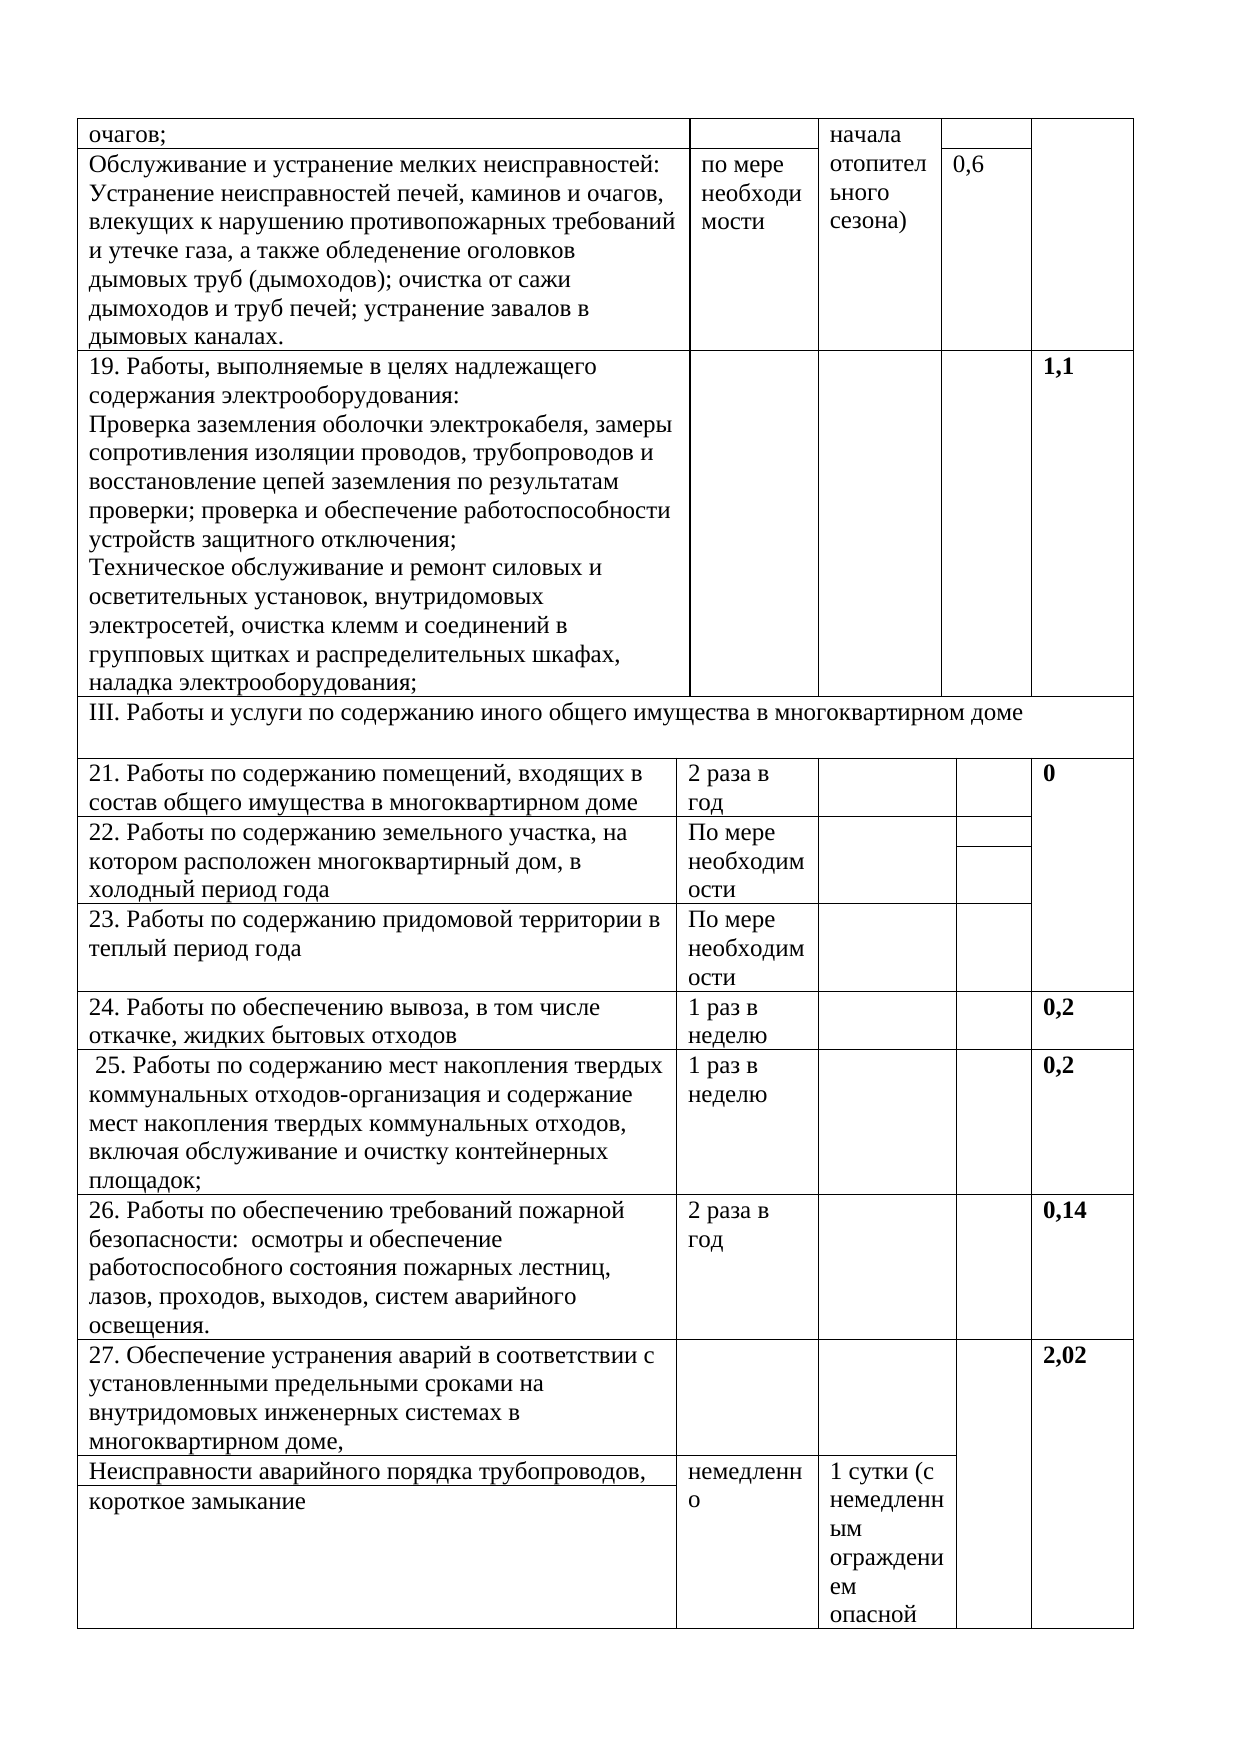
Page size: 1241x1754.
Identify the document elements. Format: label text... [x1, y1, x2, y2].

table_cell 0,2 [1032, 992, 1133, 1049]
table_cell 0,6 [942, 149, 1031, 350]
table_cell По мере необходимости [677, 904, 818, 991]
table_cell 2 раза в год [677, 1195, 818, 1339]
table_cell 0,2 [1032, 1050, 1133, 1194]
table_cell 25. Работы по содержанию мест накопления твердых коммунальных отходов-организация и содержание мест накопления твердых коммунальных отходов, включая обслуживание и очистку контейнерных площадок; [78, 1050, 676, 1194]
table_cell немедленно [677, 1456, 818, 1628]
table_cell [957, 992, 1031, 1049]
table_cell 23. Работы по содержанию придомовой территории в теплый период года [78, 904, 676, 991]
table_cell 1 сутки (с немедленным ограждением опасной зоны) [819, 1456, 956, 1628]
table_cell [957, 759, 1031, 816]
table_cell 27. Обеспечение устранения аварий в соответствии с установленными предельными сроками на внутридомовых инженерных системах в многоквартирном доме, [78, 1340, 676, 1455]
table_cell короткое замыкание [78, 1486, 676, 1628]
table_cell III. Работы и услуги по содержанию иного общего имущества в многоквартирном доме [78, 697, 1133, 757]
table_cell [819, 759, 956, 816]
table_cell [957, 847, 1031, 903]
table_cell 2 раза в год [677, 759, 818, 816]
table_cell 1 раз в неделю [677, 1050, 818, 1194]
table_cell [819, 817, 956, 903]
table_cell 0,14 [1032, 1195, 1133, 1339]
table_cell 1 раз в неделю [677, 992, 818, 1049]
table_cell [942, 351, 1031, 696]
table_cell По мере необходимости [677, 817, 818, 903]
table_cell [957, 1050, 1031, 1194]
table_cell 24. Работы по обеспечению вывоза, в том числе откачке, жидких бытовых отходов [78, 992, 676, 1049]
table_cell [819, 904, 956, 991]
table_cell [691, 351, 818, 696]
table_cell Неисправности аварийного порядка трубопроводов, [78, 1456, 676, 1485]
table_cell 21. Работы по содержанию помещений, входящих в состав общего имущества в многоквартирном доме [78, 759, 676, 816]
table_cell 19. Работы, выполняемые в целях надлежащего содержания электрооборудования: Проверка заземления оболочки электрокабеля, замеры сопротивления изоляции проводов, трубопроводов и восстановление цепей заземления по результатам проверки; проверка и обеспечение работоспособности устройств защитного отключения; Техническое обслуживание и ремонт силовых и осветительных установок, внутридомовых электросетей, очистка клемм и соединений в групповых щитках и распределительных шкафах, наладка электрооборудования; [78, 351, 689, 696]
table_cell [819, 992, 956, 1049]
table_cell [957, 904, 1031, 991]
table_cell [819, 351, 941, 696]
table_cell [819, 1195, 956, 1339]
table_cell по мере необходимости [691, 149, 818, 350]
table_cell [957, 817, 1031, 846]
table_cell 0 [1032, 759, 1133, 991]
table_cell 1,1 [1032, 351, 1133, 696]
table_cell [677, 1340, 818, 1455]
table_cell Обслуживание и устранение мелких неисправностей: Устранение неисправностей печей, каминов и очагов, влекущих к нарушению противопожарных требований и утечке газа, а также обледенение оголовков дымовых труб (дымоходов); очистка от сажи дымоходов и труб печей; устранение завалов в дымовых каналах. [78, 149, 689, 350]
table_cell [957, 1340, 1031, 1628]
table_cell [819, 1050, 956, 1194]
table_cell 22. Работы по содержанию земельного участка, на котором расположен многоквартирный дом, в холодный период года [78, 817, 676, 903]
table_cell [957, 1195, 1031, 1339]
table_cell 2,02 [1032, 1340, 1133, 1628]
table_cell 26. Работы по обеспечению требований пожарной безопасности: осмотры и обеспечение работоспособного состояния пожарных лестниц, лазов, проходов, выходов, систем аварийного освещения. [78, 1195, 676, 1339]
table_cell [819, 1340, 956, 1455]
